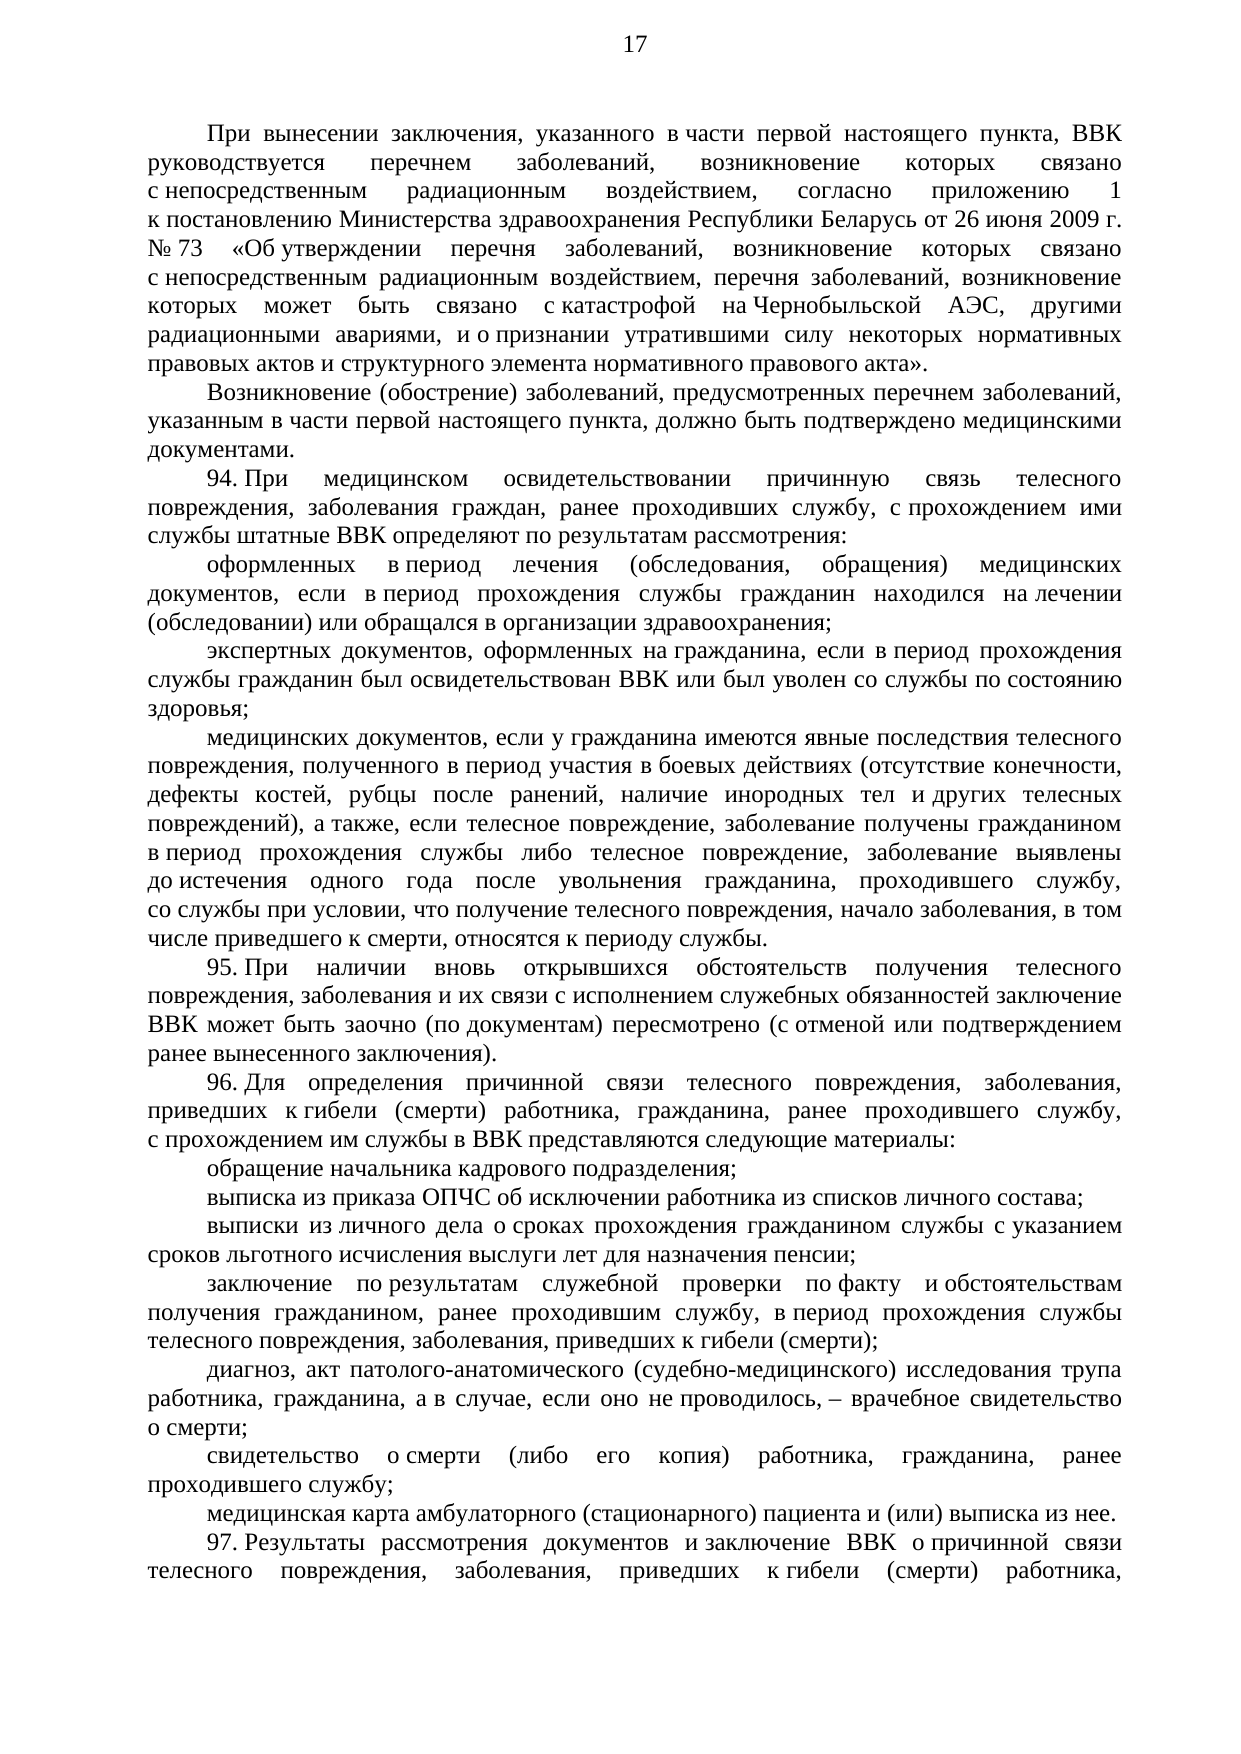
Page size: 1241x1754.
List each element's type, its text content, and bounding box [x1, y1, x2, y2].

text свидетельство о смерти (либо его копия) работника, гражданина, ранее проходившего службу; [147, 1441, 1122, 1498]
text Возникновение (обострение) заболеваний, предусмотренных перечнем заболеваний, указанным в части первой настоящего пункта, должно быть подтверждено медицинскими документами. [147, 377, 1122, 463]
text медицинских документов, если у гражданина имеются явные последствия телесного повреждения, полученного в период участия в боевых действиях (отсутствие конечности, дефекты костей, рубцы после ранений, наличие инородных тел и других телесных повреждений), а также, если телесное повреждение, заболевание получены гражданином в период прохождения службы либо телесное повреждение, заболевание выявлены до истечения одного года после увольнения гражданина, проходившего службу, со службы при условии, что получение телесного повреждения, начало заболевания, в том числе приведшего к смерти, относятся к периоду службы. [147, 722, 1122, 952]
text диагноз, акт патолого-анатомического (судебно-медицинского) исследования трупа работника, гражданина, а в случае, если оно не проводилось, – врачебное свидетельство о смерти; [147, 1354, 1122, 1441]
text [147, 1527, 1122, 1584]
text выписка из приказа ОПЧС об исключении работника из списков личного состава; [147, 1182, 1122, 1211]
text оформленных в период лечения (обследования, обращения) медицинских документов, если в период прохождения службы гражданин находился на лечении (обследовании) или обращался в организации здравоохранения; [147, 549, 1122, 636]
text обращение начальника кадрового подразделения; [147, 1153, 1122, 1182]
text 95. При наличии вновь открывшихся обстоятельств получения телесного повреждения, заболевания и их связи с исполнением служебных обязанностей заключение ВВК может быть заочно (по документам) пересмотрено (с отменой или подтверждением ранее вынесенного заключения). [147, 952, 1122, 1067]
text 94. При медицинском освидетельствовании причинную связь телесного повреждения, заболевания граждан, ранее проходивших службу, с прохождением ими службы штатные ВВК определяют по результатам рассмотрения: [147, 463, 1122, 549]
text экспертных документов, оформленных на гражданина, если в период прохождения службы гражданин был освидетельствован ВВК или был уволен со службы по состоянию здоровья; [147, 636, 1122, 722]
text 96. Для определения причинной связи телесного повреждения, заболевания, приведших к гибели (смерти) работника, гражданина, ранее проходившего службу, с прохождением им службы в ВВК представляются следующие материалы: [147, 1067, 1122, 1153]
text При вынесении заключения, указанного в части первой настоящего пункта, ВВК руководствуется перечнем заболеваний, возникновение которых связано с непосредственным радиационным воздействием, согласно приложению 1 к постановлению Министерства здравоохранения Республики Беларусь от 26 июня 2009 г. № 73 «Об утверждении перечня заболеваний, возникновение которых связано с непосредственным радиационным воздействием, перечня заболеваний, возникновение которых может быть связано с катастрофой на Чернобыльской АЭС, другими радиационными авариями, и о признании утратившими силу некоторых нормативных правовых актов и структурного элемента нормативного правового акта». [147, 118, 1122, 377]
text выписки из личного дела о сроках прохождения гражданином службы с указанием сроков льготного исчисления выслуги лет для назначения пенсии; [147, 1211, 1122, 1268]
text медицинская карта амбулаторного (стационарного) пациента и (или) выписка из нее. [147, 1498, 1122, 1527]
text заключение по результатам служебной проверки по факту и обстоятельствам получения гражданином, ранее проходившим службу, в период прохождения службы телесного повреждения, заболевания, приведших к гибели (смерти); [147, 1268, 1122, 1354]
